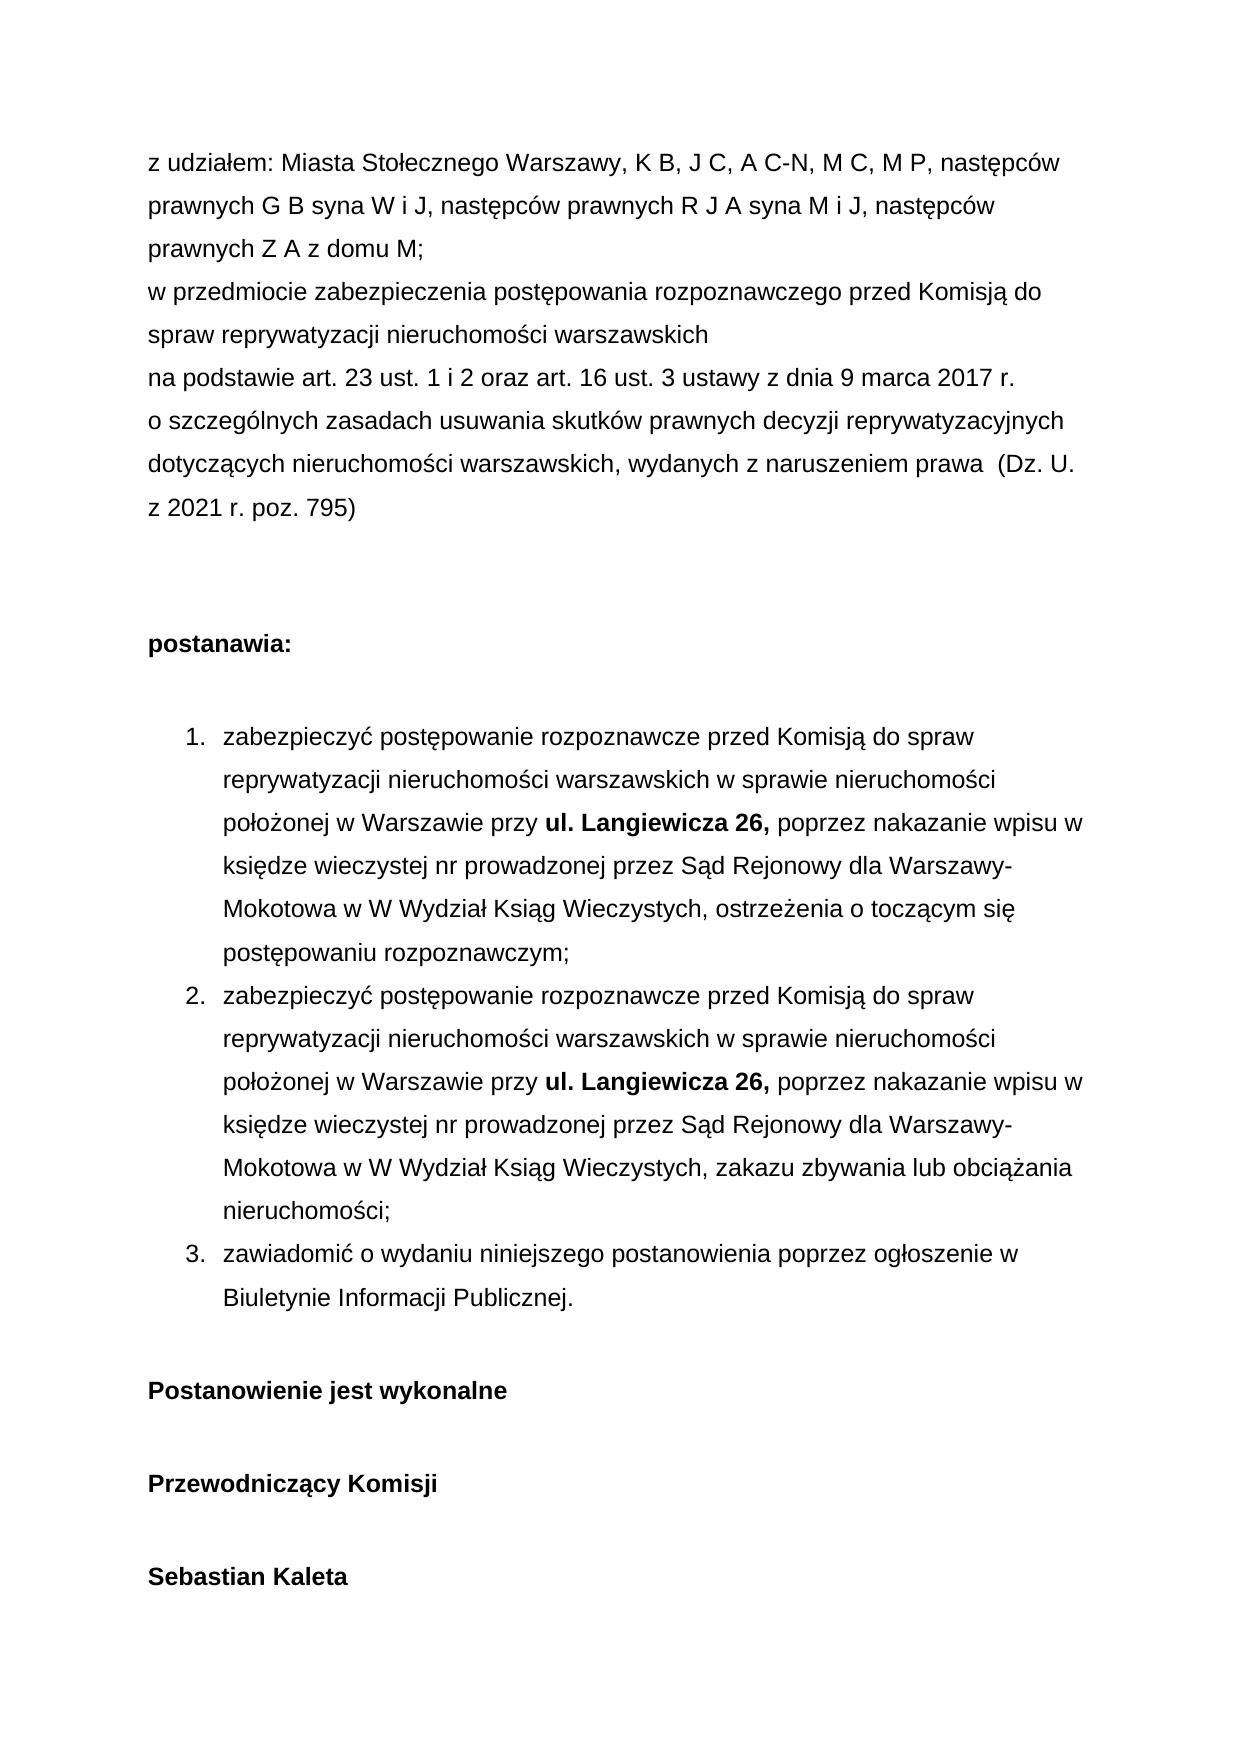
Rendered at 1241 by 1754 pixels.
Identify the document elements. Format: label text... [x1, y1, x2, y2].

text Sebastian Kaleta [148, 1562, 1093, 1591]
text z udziałem: Miasta Stołecznego Warszawy, K B, J C, A C-N, M C, M P, następców prawnych G B syna W i J, następców prawnych R J A syna M i J, następców prawnych Z A z domu M; [148, 148, 1093, 263]
list zabezpieczyć postępowanie rozpoznawcze przed Komisją do spraw reprywatyzacji nieruchomości warszawskich w sprawie nieruchomości położonej w Warszawie przy ul. Langiewicza 26, poprzez nakazanie wpisu w księdze wieczystej nr prowadzonej przez Sąd Rejonowy dla Warszawy-Mokotowa w W Wydział Ksiąg Wieczystych, ostrzeżenia o toczącym się postępowaniu rozpoznawczym; [185, 722, 1093, 966]
text na podstawie art. 23 ust. 1 i 2 oraz art. 16 ust. 3 ustawy z dnia 9 marca 2017 r. o szczególnych zasadach usuwania skutków prawnych decyzji reprywatyzacyjnych dotyczących nieruchomości warszawskich, wydanych z naruszeniem prawa (Dz. U. z 2021 r. poz. 795) [148, 363, 1093, 521]
text postanawia: [148, 629, 1093, 658]
text Postanowienie jest wykonalne [148, 1376, 1093, 1404]
text Przewodniczący Komisji [148, 1469, 1093, 1498]
list zabezpieczyć postępowanie rozpoznawcze przed Komisją do spraw reprywatyzacji nieruchomości warszawskich w sprawie nieruchomości położonej w Warszawie przy ul. Langiewicza 26, poprzez nakazanie wpisu w księdze wieczystej nr prowadzonej przez Sąd Rejonowy dla Warszawy-Mokotowa w W Wydział Ksiąg Wieczystych, zakazu zbywania lub obciążania nieruchomości; [185, 981, 1093, 1225]
text w przedmiocie zabezpieczenia postępowania rozpoznawczego przed Komisją do spraw reprywatyzacji nieruchomości warszawskich [148, 277, 1093, 349]
list zawiadomić o wydaniu niniejszego postanowienia poprzez ogłoszenie w Biuletynie Informacji Publicznej. [185, 1239, 1093, 1311]
